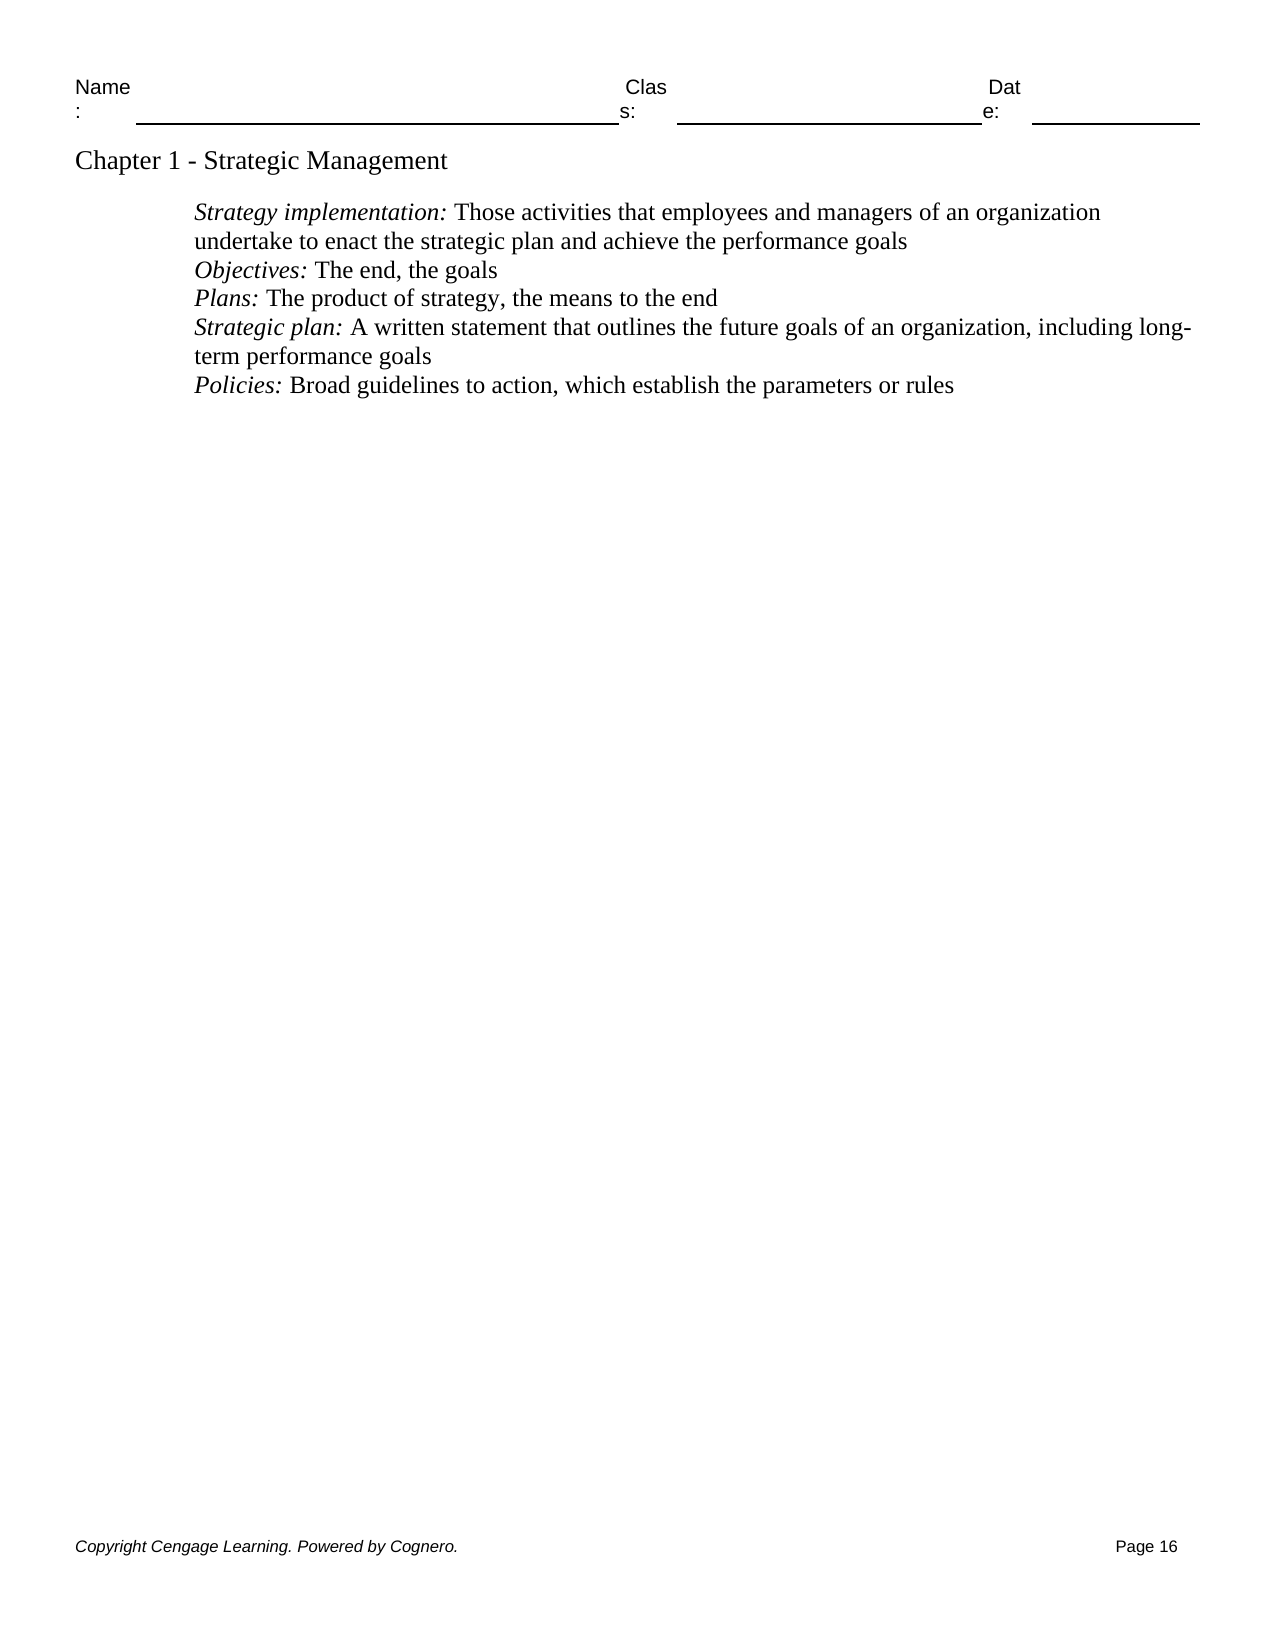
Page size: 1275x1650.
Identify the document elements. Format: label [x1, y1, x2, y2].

table_header [75, 194, 1200, 402]
